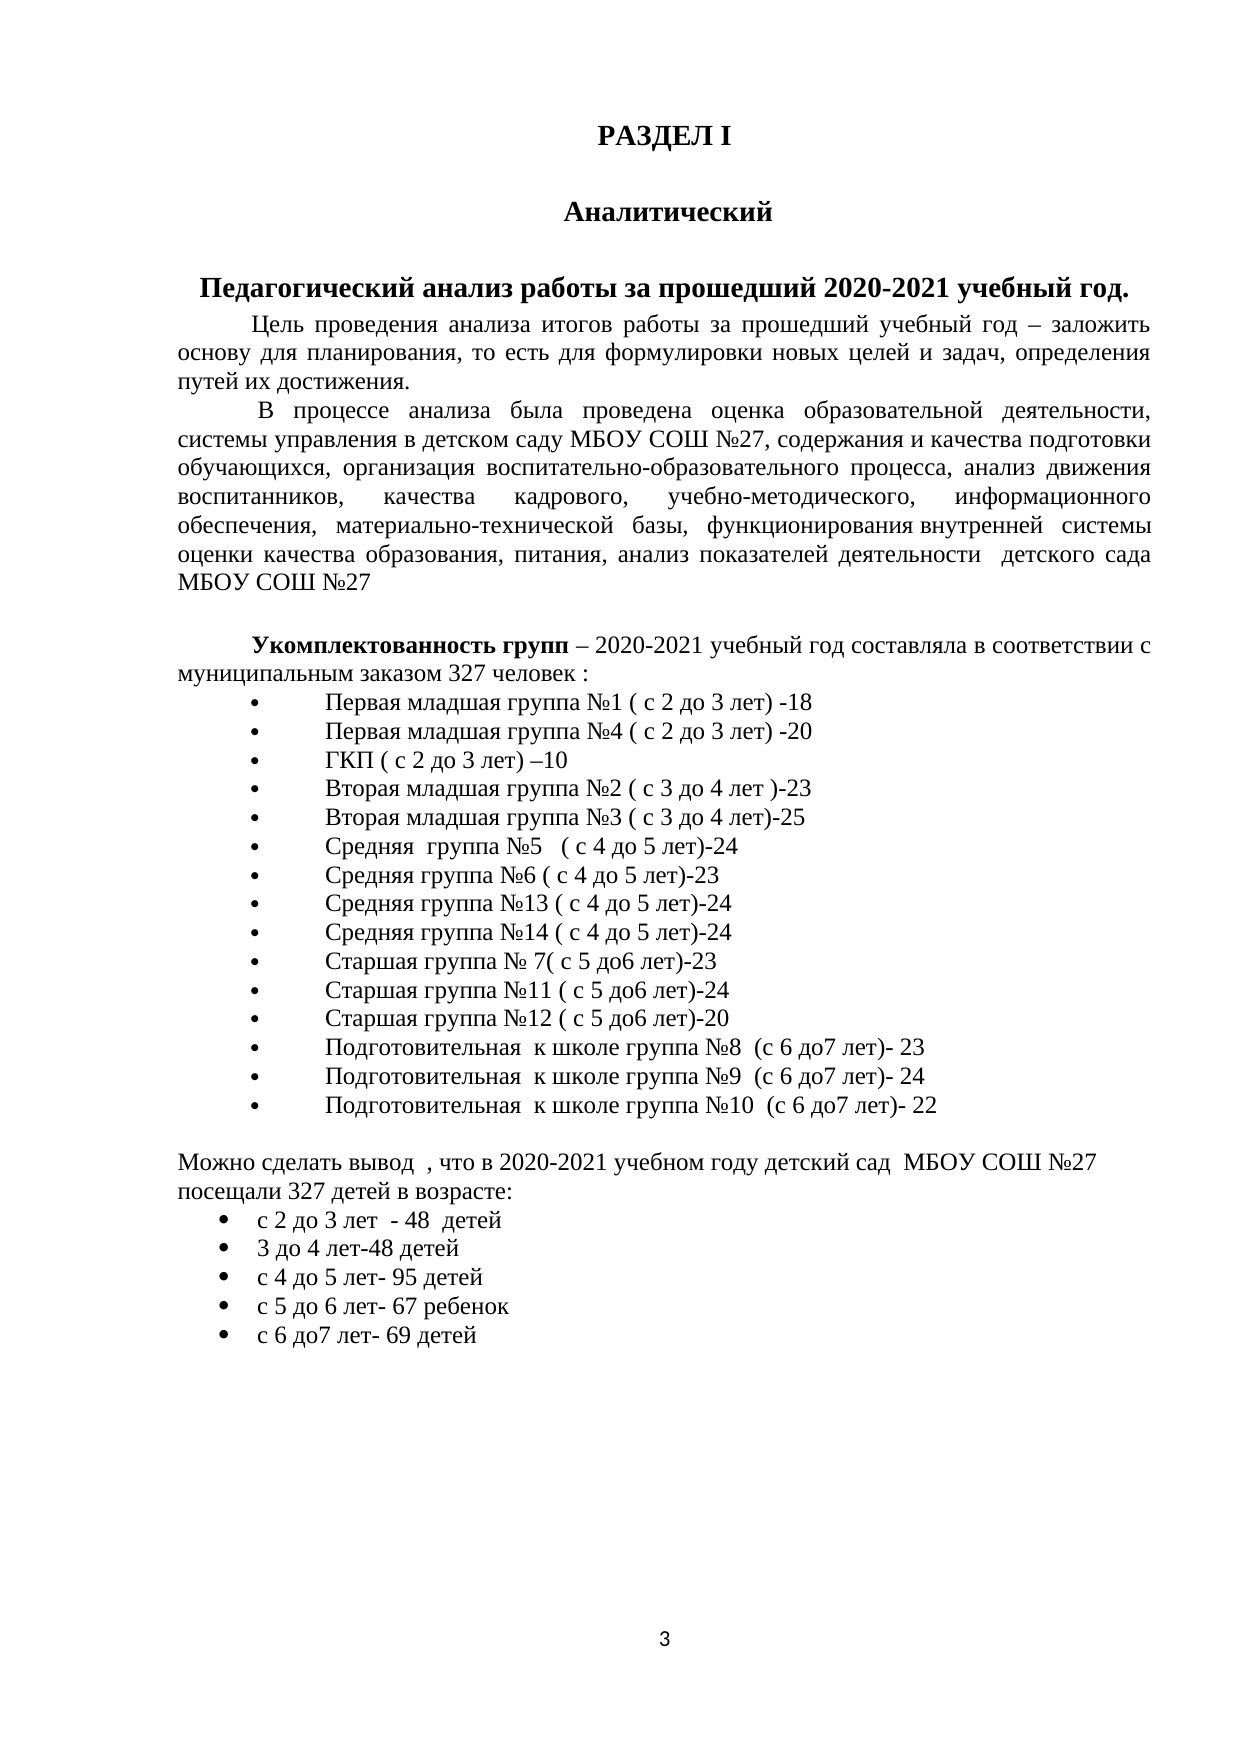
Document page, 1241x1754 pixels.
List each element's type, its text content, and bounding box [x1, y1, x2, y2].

subtitle РАЗДЕЛ I [177, 118, 1152, 152]
list с 2 до 3 лет - 48 детей [219, 1205, 1152, 1233]
list с 6 до7 лет- 69 детей [219, 1320, 1152, 1348]
list с 5 до 6 лет- 67 ребенок [219, 1291, 1152, 1320]
list 3 до 4 лет-48 детей [219, 1233, 1152, 1262]
list Старшая группа №12 ( с 5 до6 лет)-20 [177, 1003, 1152, 1032]
list Вторая младшая группа №2 ( с 3 до 4 лет )-23 [177, 773, 1152, 802]
list Первая младшая группа №4 ( с 2 до 3 лет) -20 [177, 716, 1152, 745]
list Подготовительная к школе группа №10 (с 6 до7 лет)- 22 [177, 1090, 1152, 1118]
list Средняя группа №6 ( с 4 до 5 лет)-23 [177, 860, 1152, 888]
list Вторая младшая группа №3 ( с 3 до 4 лет)-25 [177, 802, 1152, 831]
list Старшая группа № 7( с 5 до6 лет)-23 [177, 946, 1152, 975]
text Можно сделать вывод , что в 2020-2021 учебном году детский сад МБОУ СОШ №27 посещали 327 детей в возрасте: [177, 1147, 1152, 1205]
list ГКП ( с 2 до 3 лет) –10 [177, 745, 1152, 773]
list с 4 до 5 лет- 95 детей [219, 1262, 1152, 1291]
list Первая младшая группа №1 ( с 2 до 3 лет) -18 [177, 687, 1152, 716]
list Подготовительная к школе группа №8 (с 6 до7 лет)- 23 [177, 1032, 1152, 1061]
list Средняя группа №14 ( с 4 до 5 лет)-24 [177, 917, 1152, 946]
text Цель проведения анализа итогов работы за прошедший учебный год – заложить основу для планирования, то есть для формулировки новых целей и задач, определения путей их достижения. [177, 309, 1152, 395]
list Средняя группа №5 ( с 4 до 5 лет)-24 [177, 831, 1152, 860]
text В процессе анализа была проведена оценка образовательной деятельности, системы управления в детском саду МБОУ СОШ №27, содержания и качества подготовки обучающихся, организация воспитательно-образовательного процесса, анализ движения воспитанников, качества кадрового, учебно-методического, информационного обеспечения, материально-технической базы, функционирования внутренней системы оценки качества образования, питания, анализ показателей деятельности детского сада МБОУ СОШ №27 [177, 395, 1152, 596]
text Укомплектованность групп – 2020-2021 учебный год составляла в соответствии с муниципальным заказом 327 человек : [177, 630, 1152, 687]
subtitle Педагогический анализ работы за прошедший 2020-2021 учебный год. [177, 270, 1152, 304]
subtitle Аналитический [177, 194, 1152, 228]
list Подготовительная к школе группа №9 (с 6 до7 лет)- 24 [177, 1061, 1152, 1090]
list Средняя группа №13 ( с 4 до 5 лет)-24 [177, 888, 1152, 917]
list Старшая группа №11 ( с 5 до6 лет)-24 [177, 975, 1152, 1003]
